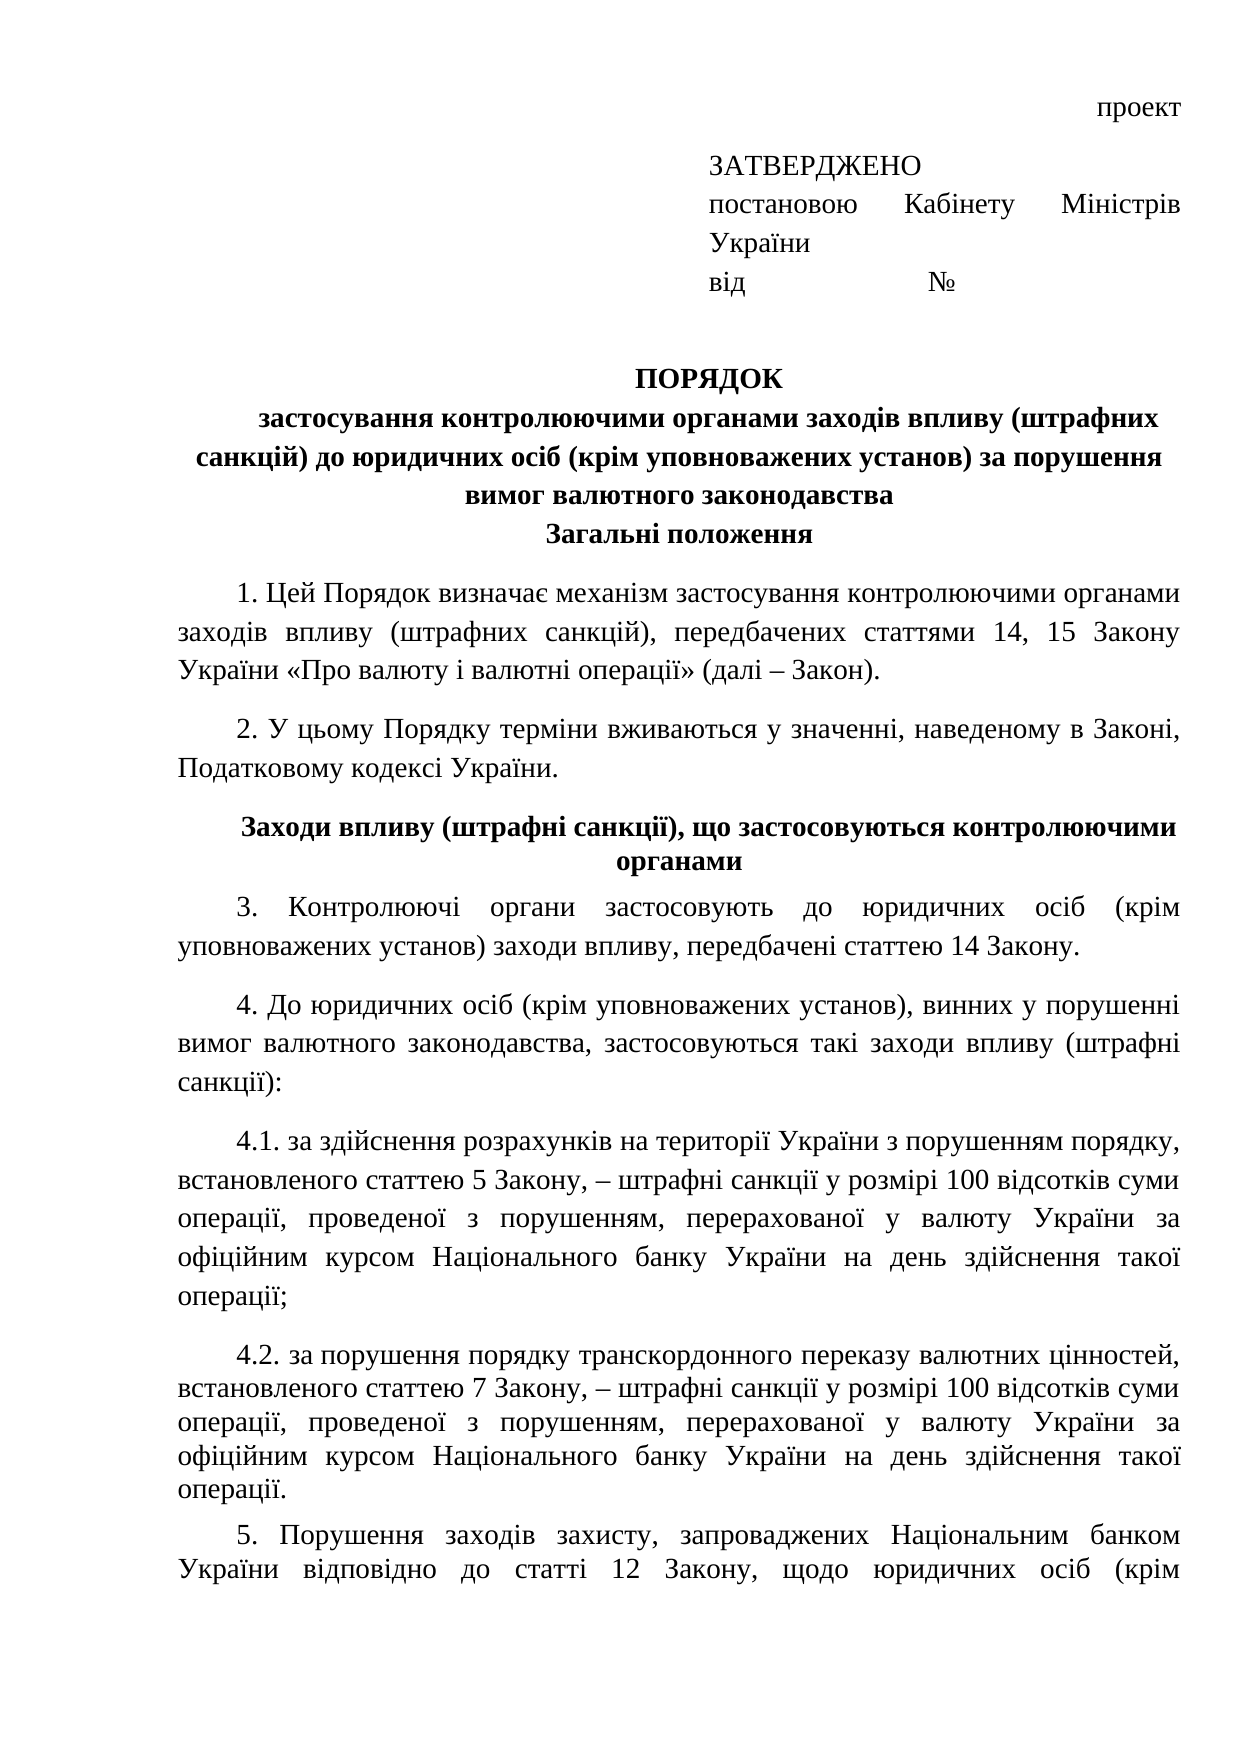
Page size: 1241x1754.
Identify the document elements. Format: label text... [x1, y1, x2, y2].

text 4. До юридичних осіб (крім уповноважених установ), винних у порушенні вимог валютного законодавства, застосовуються такі заходи впливу (штрафні санкції): [177, 987, 1181, 1098]
text 4.1. за здійснення розрахунків на території України з порушенням порядку, встановленого статтею 5 Закону, – штрафні санкції у розмірі 100 відсотків суми операції, проведеної з порушенням, перерахованої у валюту України за офіційним курсом Національного банку України на день здійснення такої операції; [177, 1123, 1181, 1311]
text застосування контролюючими органами заходів впливу (штрафних санкцій) до юридичних осіб (крім уповноважених установ) за порушення вимог валютного законодавства [177, 400, 1181, 511]
text проект [177, 89, 1181, 122]
text Загальні положення [177, 516, 1181, 549]
text ЗАТВЕРДЖЕНО [709, 148, 1181, 182]
text 2. У цьому Порядку терміни вживаються у значенні, наведеному в Законі, Податковому кодексі України. [177, 712, 1181, 784]
text 4.2. за порушення порядку транскордонного переказу валютних цінностей, встановленого статтею 7 Закону, – штрафні санкції у розмірі 100 відсотків суми операції, проведеної з порушенням, перерахованої у валюту України за офіційним курсом Національного банку України на день здійснення такої операції. [177, 1337, 1181, 1505]
text ПОРЯДОК [177, 362, 1181, 395]
subtitle Заходи впливу (штрафні санкції), що застосовуються контролюючими органами [177, 809, 1181, 877]
text постановою Кабінету Міністрів України [709, 187, 1181, 259]
text від № [709, 264, 1181, 297]
text 1. Цей Порядок визначає механізм застосування контролюючими органами заходів впливу (штрафних санкцій), передбачених статтями 14, 15 Закону України «Про валюту і валютні операції» (далі – Закон). [177, 575, 1181, 686]
text 3. Контролюючі органи застосовують до юридичних осіб (крім уповноважених установ) заходи впливу, передбачені статтею 14 Закону. [177, 889, 1181, 961]
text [177, 1517, 1181, 1584]
